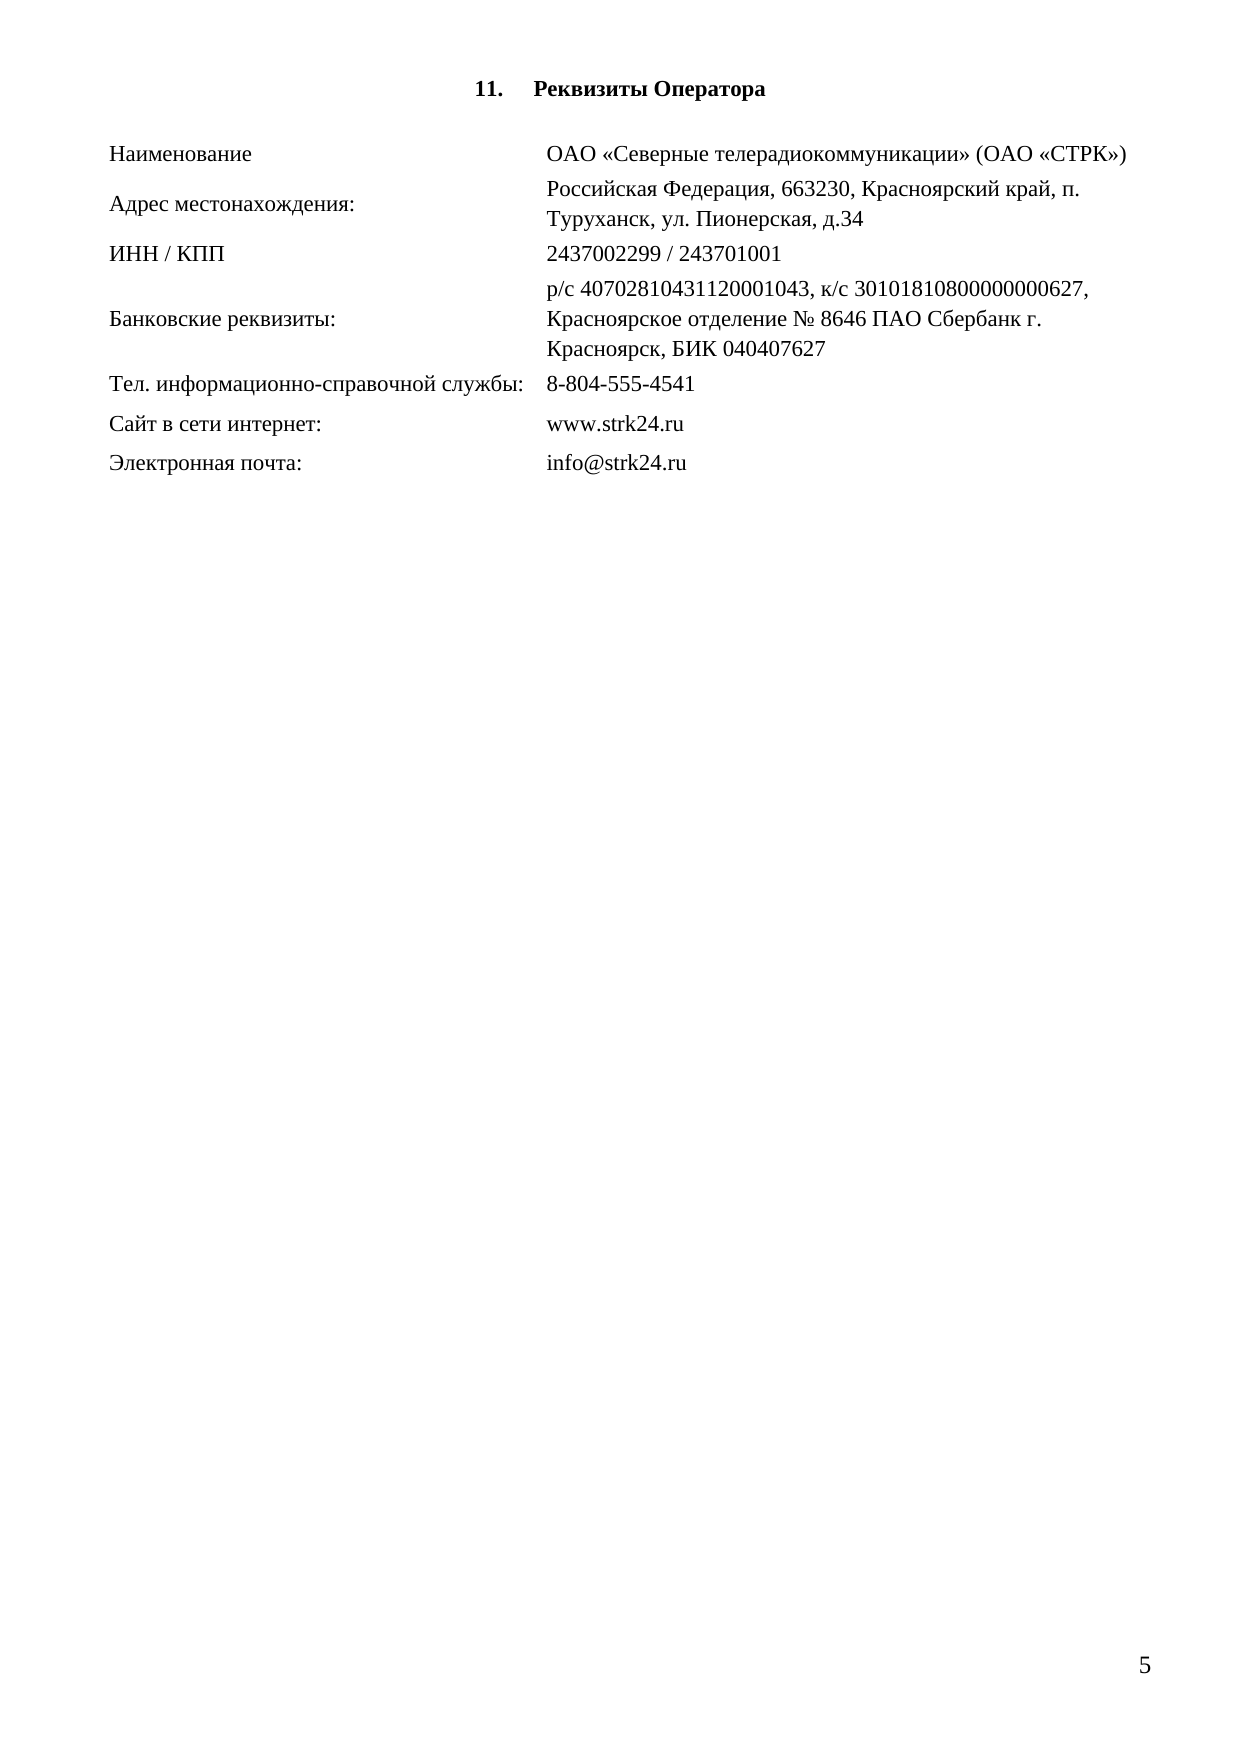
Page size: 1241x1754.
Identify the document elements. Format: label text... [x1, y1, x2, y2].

table_cell Электронная почта: [98, 445, 546, 484]
table_cell Банковские реквизиты: [98, 275, 546, 366]
table_cell www.strk24.ru [546, 406, 1142, 445]
table_cell 8-804-555-4541 [546, 366, 1142, 406]
table_header Наименование [98, 135, 546, 175]
table_header ОАО «Северные телерадиокоммуникации» (ОАО «СТРК») [546, 135, 1142, 175]
table_cell ИНН / КПП [98, 236, 546, 275]
table_cell 2437002299 / 243701001 [546, 236, 1142, 275]
list Реквизиты Оператора [89, 75, 1152, 101]
table_cell Тел. информационно-справочной службы: [98, 366, 546, 406]
table_cell р/с 40702810431120001043, к/с 30101810800000000627, Красноярское отделение № 8646 ПАО Сбербанк г. Красноярск, БИК 040407627 [546, 275, 1142, 366]
table_cell Адрес местонахождения: [98, 175, 546, 236]
table_cell info@strk24.ru [546, 445, 1142, 484]
table_cell Российская Федерация, 663230, Красноярский край, п. Туруханск, ул. Пионерская, д.34 [546, 175, 1142, 236]
table_cell Сайт в сети интернет: [98, 406, 546, 445]
